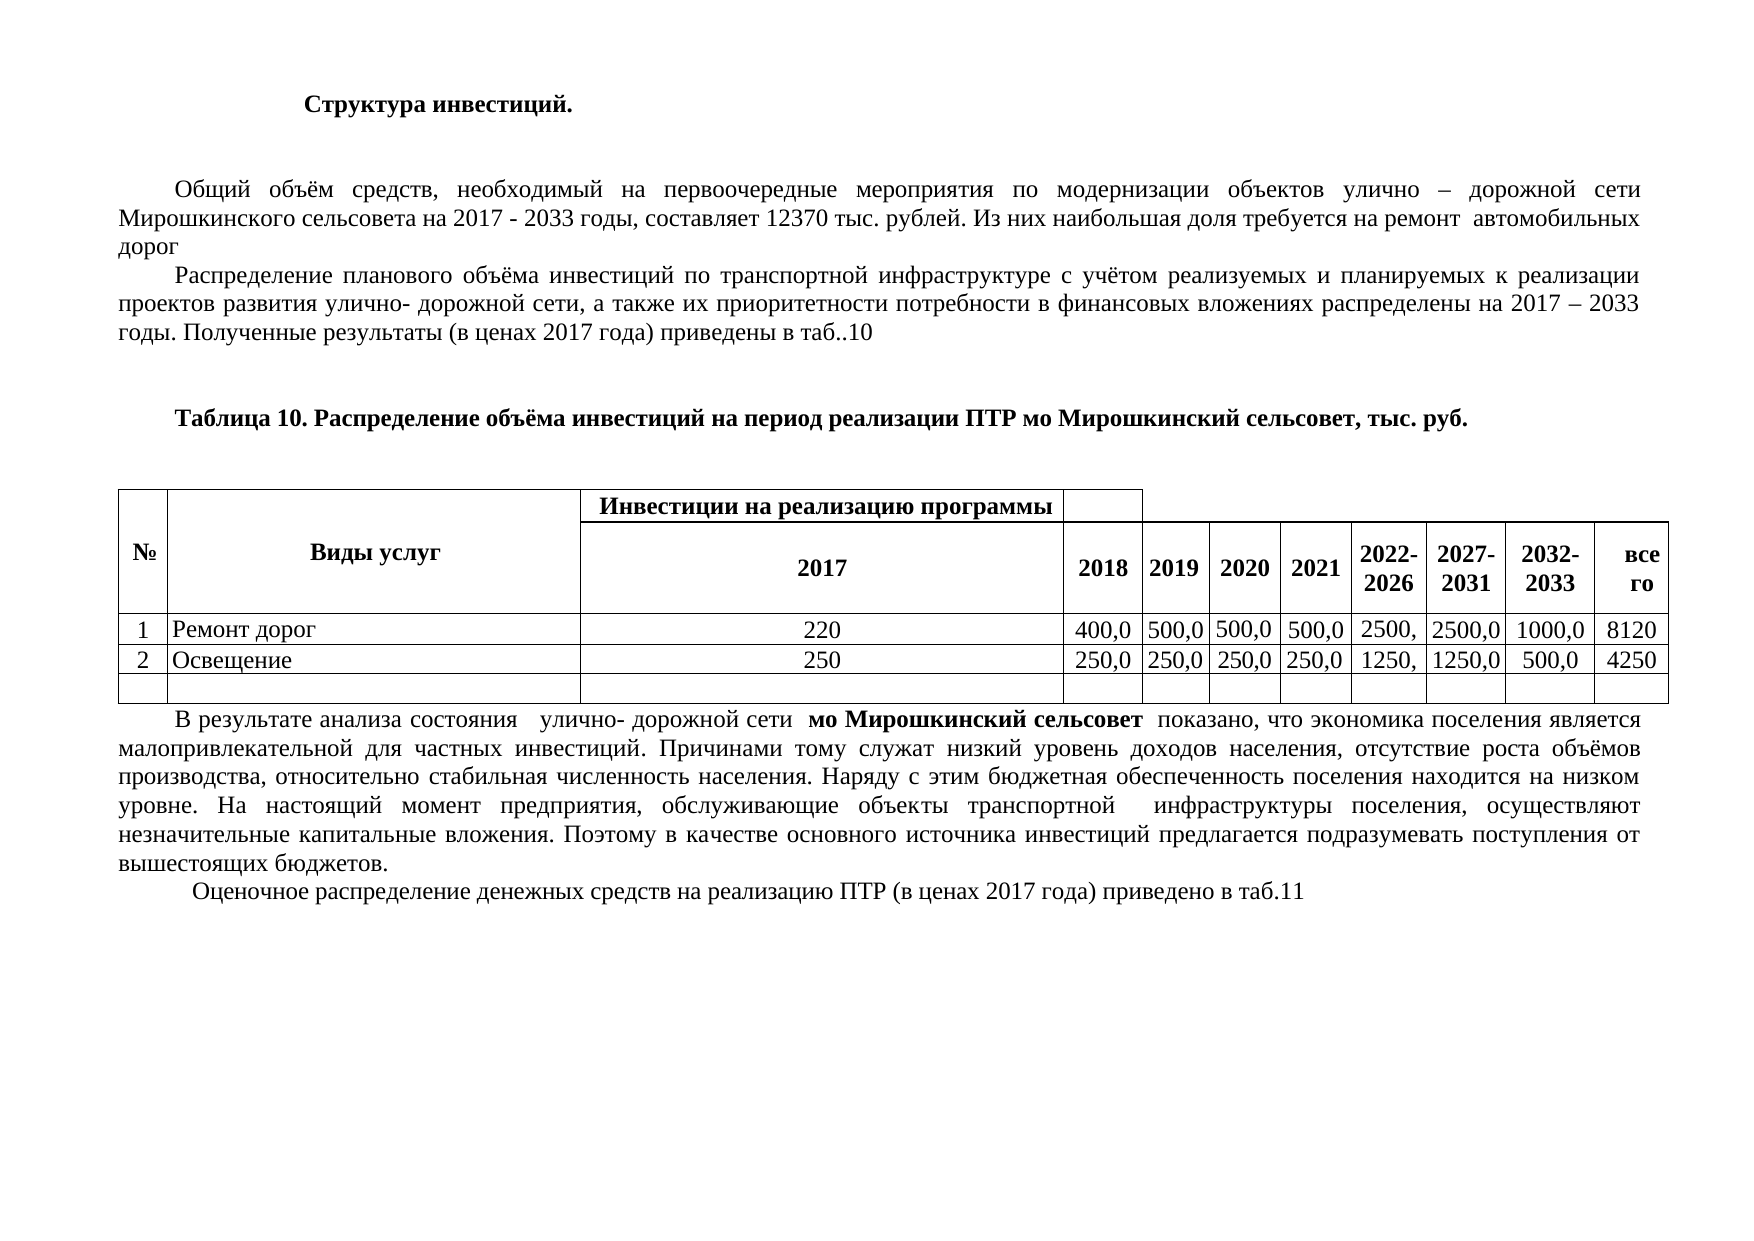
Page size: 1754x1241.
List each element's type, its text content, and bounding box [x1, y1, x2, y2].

text Таблица 10. Распределение объёма инвестиций на период реализации ПТР мо Мирошкинский сельсовет, тыс. руб. [118, 403, 1636, 432]
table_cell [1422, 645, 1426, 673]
text Общий объём средств, необходимый на первоочередные мероприятия по модернизации объектов улично – дорожной сети Мирошкинского сельсовета на 2017 - 2033 годы, составляет 12370 тыс. рублей. Из них наибольшая доля требуется на ремонт автомобильных дорог [118, 175, 1641, 261]
table_cell 400,0 [1064, 614, 1142, 644]
table_cell 1000,0 [1506, 614, 1594, 644]
table_cell 500,0 [1143, 614, 1209, 644]
table_cell 2019 [1143, 523, 1209, 613]
table_header Виды услуг [168, 490, 580, 613]
table_cell [1347, 674, 1351, 703]
table_cell [1664, 674, 1668, 703]
table_cell [1506, 674, 1510, 703]
table_cell 2017 [581, 523, 1063, 613]
table_cell [1138, 674, 1142, 703]
table_cell 2500,0 [1427, 614, 1505, 644]
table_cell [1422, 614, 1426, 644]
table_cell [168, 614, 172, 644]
text В результате анализа состояния улично- дорожной сети мо Мирошкинский сельсовет показано, что экономика поселения является малопривлекательной для частных инвестиций. Причинами тому служат низкий уровень доходов населения, отсутствие роста объёмов производства, относительно стабильная численность населения. Наряду с этим бюджетная обеспеченность поселения находится на низком уровне. На настоящий момент предприятия, обслуживающие объекты транспортной инфраструктуры поселения, осуществляют незначительные капитальные вложения. Поэтому в качестве основного источника инвестиций предлагается подразумевать поступления от вышестоящих бюджетов. [118, 704, 1641, 876]
table_cell 2021 [1281, 523, 1351, 613]
text Распределение планового объёма инвестиций по транспортной инфраструктуре с учётом реализуемых и планируемых к реализации проектов развития улично- дорожной сети, а также их приоритетности потребности в финансовых вложениях распределены на 2017 – 2033 годы. Полученные результаты (в ценах 2017 года) приведены в таб..10 [118, 261, 1641, 346]
table_cell всего [1595, 523, 1668, 613]
table_cell 500,0 [1281, 614, 1351, 644]
table_cell 2032-2033 [1506, 523, 1594, 613]
table_cell [168, 674, 172, 703]
text Оценочное распределение денежных средств на реализацию ПТР (в ценах 2017 года) приведено в таб.11 [118, 876, 1641, 905]
table_cell 2027-2031 [1427, 523, 1505, 613]
table_cell 8120 [1595, 614, 1668, 644]
text Структура инвестиций. [304, 89, 1636, 117]
table_cell [1276, 674, 1280, 703]
table_header [1064, 490, 1142, 521]
table_cell [1059, 674, 1063, 703]
table_cell 2020 [1210, 523, 1280, 613]
table_cell 2018 [1064, 523, 1142, 613]
table_cell 220 [581, 614, 1063, 644]
table_header Инвестиции на реализацию программы [581, 490, 1063, 521]
table_cell [1205, 674, 1209, 703]
table_cell 2022-2026 [1352, 523, 1426, 613]
table_cell [581, 674, 585, 703]
table_cell [1595, 674, 1599, 703]
table_header № [119, 490, 167, 613]
table_cell [163, 674, 167, 703]
table_cell [1422, 674, 1426, 703]
table_cell 1 [119, 614, 167, 644]
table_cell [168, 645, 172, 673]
